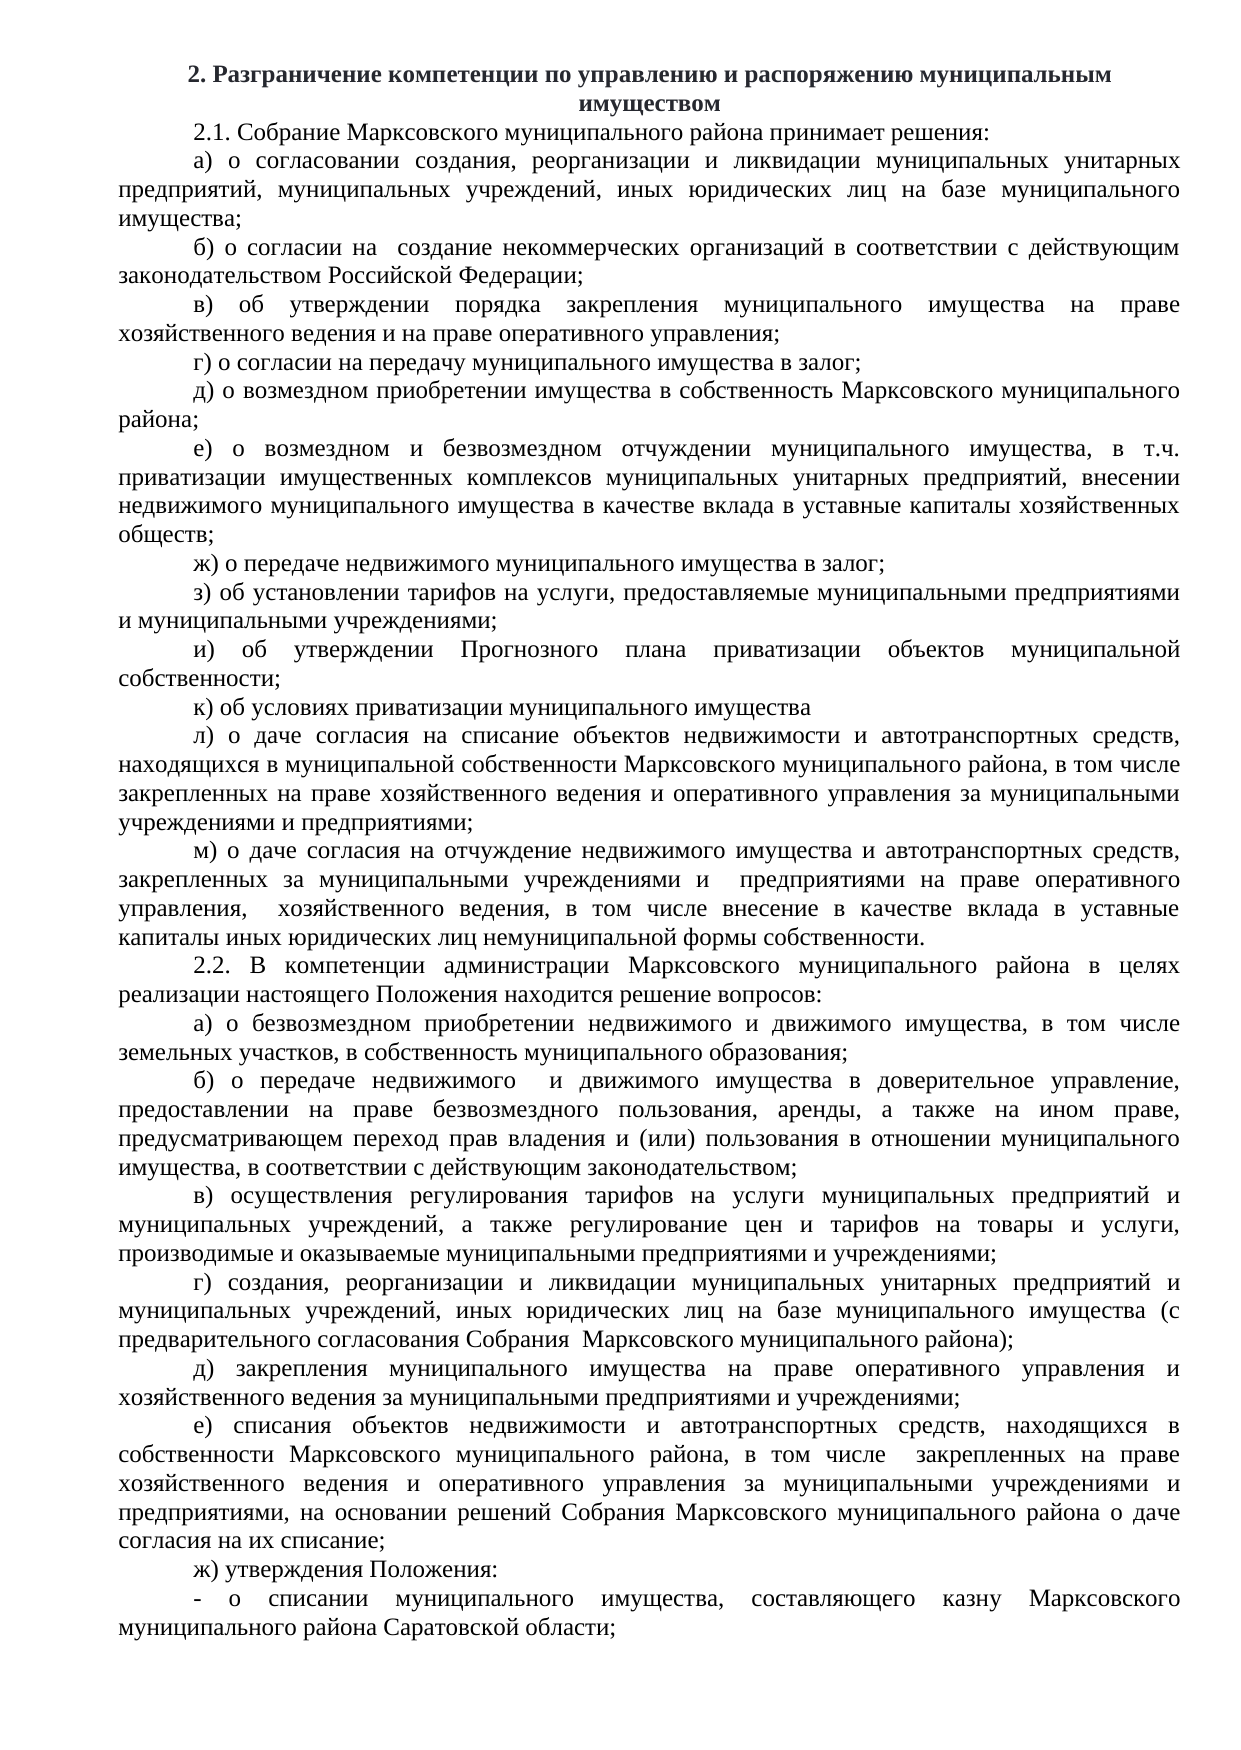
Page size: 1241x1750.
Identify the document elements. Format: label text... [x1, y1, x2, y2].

text в) осуществления регулирования тарифов на услуги муниципальных предприятий и муниципальных учреждений, а также регулирование цен и тарифов на товары и услуги, производимые и оказываемые муниципальными предприятиями и учреждениями; [118, 1180, 1181, 1267]
text а) о согласовании создания, реорганизации и ликвидации муниципальных унитарных предприятий, муниципальных учреждений, иных юридических лиц на базе муниципального имущества; [118, 145, 1181, 232]
text л) о даче согласия на списание объектов недвижимости и автотранспортных средств, находящихся в муниципальной собственности Марксовского муниципального района, в том числе закрепленных на праве хозяйственного ведения и оперативного управления за муниципальными учреждениями и предприятиями; [118, 720, 1181, 835]
text 2. Разграничение компетенции по управлению и распоряжению муниципальным имуществом [118, 59, 1181, 117]
text е) о возмездном и безвозмездном отчуждении муниципального имущества, в т.ч. приватизации имущественных комплексов муниципальных унитарных предприятий, внесении недвижимого муниципального имущества в качестве вклада в уставные капиталы хозяйственных обществ; [118, 433, 1181, 548]
text ж) утверждения Положения: [118, 1554, 1181, 1583]
text г) создания, реорганизации и ликвидации муниципальных унитарных предприятий и муниципальных учреждений, иных юридических лиц на базе муниципального имущества (с предварительного согласования Собрания Марксовского муниципального района); [118, 1267, 1181, 1353]
text г) о согласии на передачу муниципального имущества в залог; [118, 347, 1181, 375]
text б) о согласии на создание некоммерческих организаций в соответствии с действующим законодательством Российской Федерации; [118, 232, 1181, 289]
text ж) о передаче недвижимого муниципального имущества в залог; [118, 548, 1181, 577]
text и) об утверждении Прогнозного плана приватизации объектов муниципальной собственности; [118, 634, 1181, 692]
text з) об установлении тарифов на услуги, предоставляемые муниципальными предприятиями и муниципальными учреждениями; [118, 577, 1181, 634]
text в) об утверждении порядка закрепления муниципального имущества на праве хозяйственного ведения и на праве оперативного управления; [118, 289, 1181, 347]
text д) закрепления муниципального имущества на праве оперативного управления и хозяйственного ведения за муниципальными предприятиями и учреждениями; [118, 1353, 1181, 1410]
text д) о возмездном приобретении имущества в собственность Марксовского муниципального района; [118, 375, 1181, 433]
text м) о даче согласия на отчуждение недвижимого имущества и автотранспортных средств, закрепленных за муниципальными учреждениями и предприятиями на праве оперативного управления, хозяйственного ведения, в том числе внесение в качестве вклада в уставные капиталы иных юридических лиц немуниципальной формы собственности. [118, 835, 1181, 950]
text 2.2. В компетенции администрации Марксовского муниципального района в целях реализации настоящего Положения находится решение вопросов: [118, 950, 1181, 1008]
text а) о безвозмездном приобретении недвижимого и движимого имущества, в том числе земельных участков, в собственность муниципального образования; [118, 1008, 1181, 1065]
text е) списания объектов недвижимости и автотранспортных средств, находящихся в собственности Марксовского муниципального района, в том числе закрепленных на праве хозяйственного ведения и оперативного управления за муниципальными учреждениями и предприятиями, на основании решений Собрания Марксовского муниципального района о даче согласия на их списание; [118, 1410, 1181, 1554]
text - о списании муниципального имущества, составляющего казну Марксовского муниципального района Саратовской области; [118, 1583, 1181, 1640]
text 2.1. Собрание Марксовского муниципального района принимает решения: [118, 117, 1181, 145]
text б) о передаче недвижимого и движимого имущества в доверительное управление, предоставлении на праве безвозмездного пользования, аренды, а также на ином праве, предусматривающем переход прав владения и (или) пользования в отношении муниципального имущества, в соответствии с действующим законодательством; [118, 1065, 1181, 1180]
text к) об условиях приватизации муниципального имущества [118, 692, 1181, 720]
